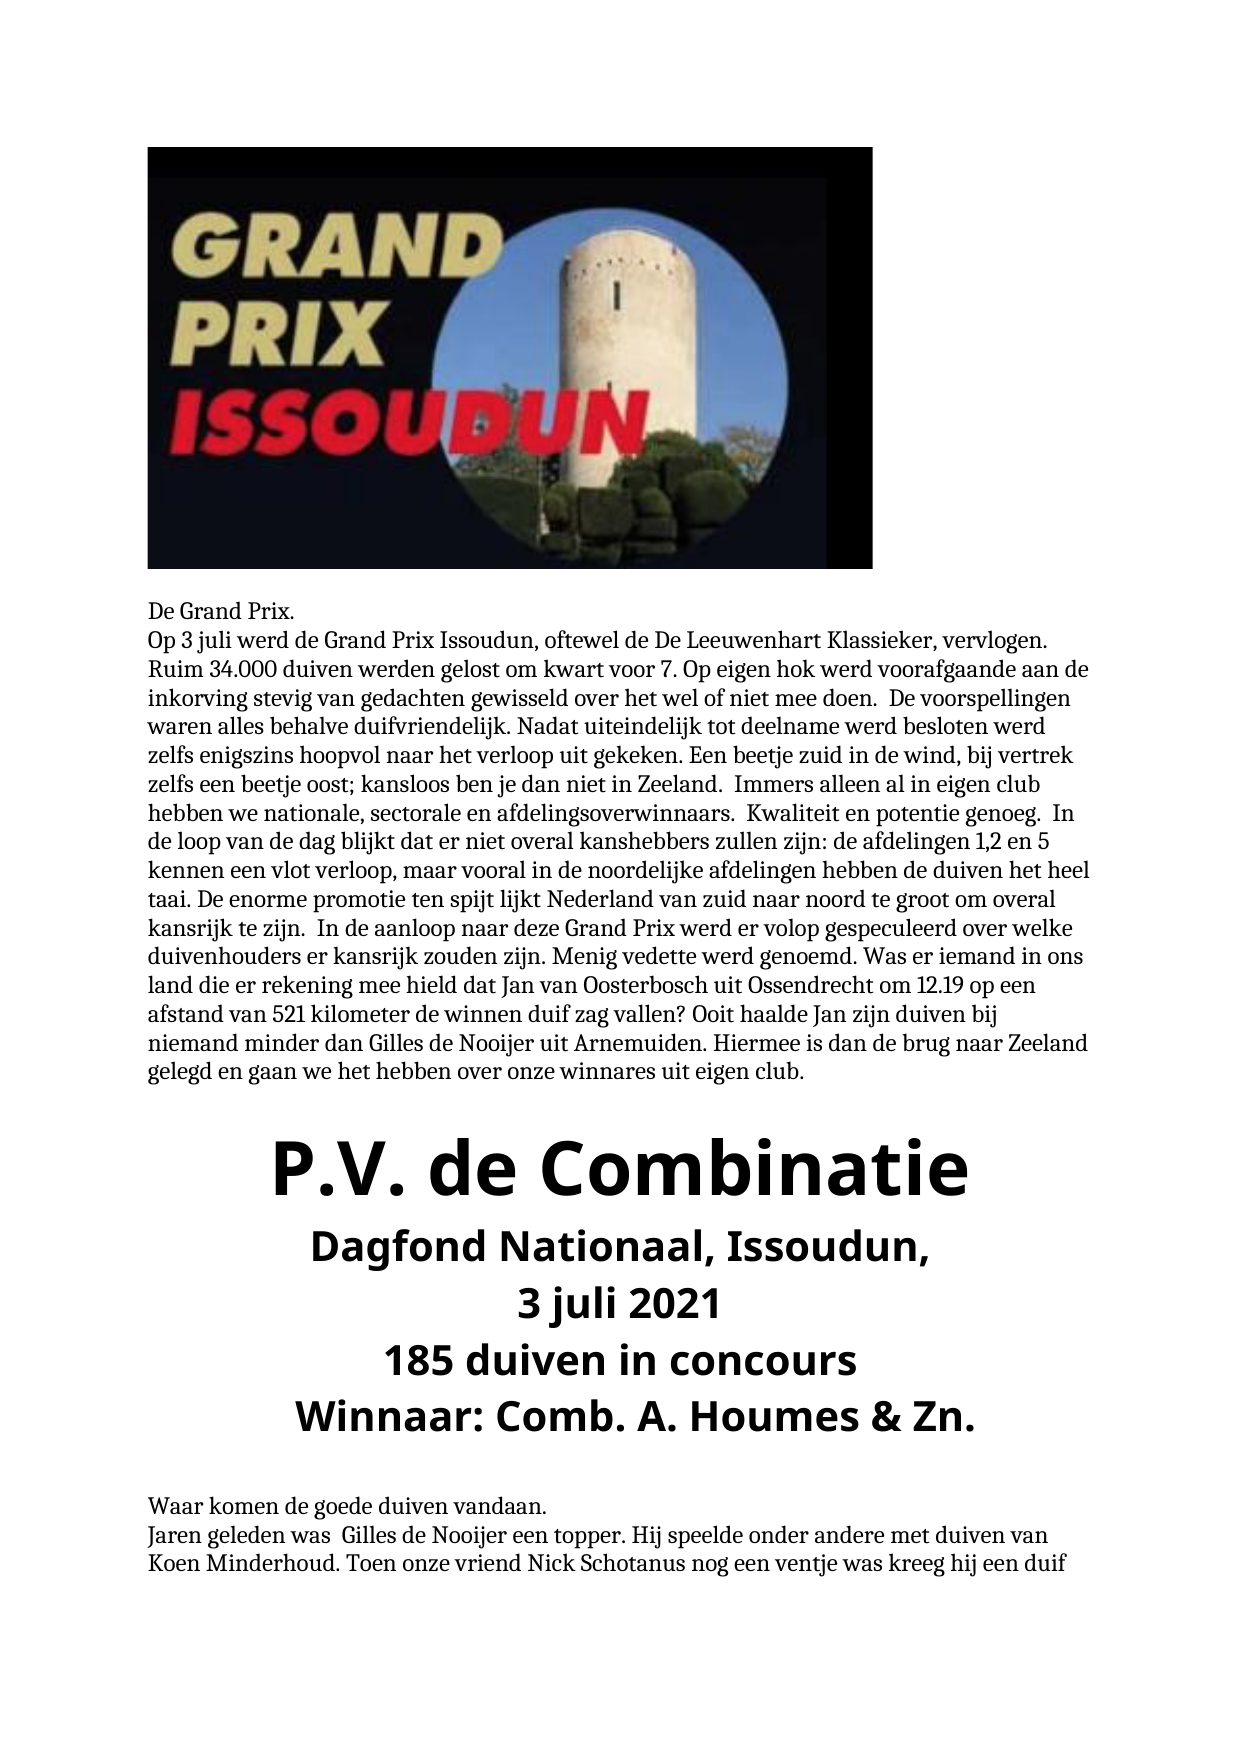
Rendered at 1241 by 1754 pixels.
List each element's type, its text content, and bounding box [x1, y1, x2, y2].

text Winnaar: Comb. A. Houmes & Zn. [295, 1387, 1093, 1444]
picture [147, 147, 873, 569]
text Waar komen de goede duiven vandaan. [148, 1492, 1093, 1521]
subtitle 185 duiven in concours [148, 1330, 1093, 1387]
text De Grand Prix. [148, 597, 1093, 626]
subtitle Dagfond Nationaal, Issoudun, [148, 1217, 1093, 1274]
subtitle 3 juli 2021 [148, 1274, 1093, 1330]
text P.V. de Combinatie [148, 1115, 1093, 1217]
text Op 3 juli werd de Grand Prix Issoudun, oftewel de De Leeuwenhart Klassieker, vervlogen. Ruim 34.000 duiven werden gelost om kwart voor 7. Op eigen hok werd voorafgaande aan de inkorving stevig van gedachten gewisseld over het wel of niet mee doen. De voorspellingen waren alles behalve duifvriendelijk. Nadat uiteindelijk tot deelname werd besloten werd zelfs enigszins hoopvol naar het verloop uit gekeken. Een beetje zuid in de wind, bij vertrek zelfs een beetje oost; kansloos ben je dan niet in Zeeland. Immers alleen al in eigen club hebben we nationale, sectorale en afdelingsoverwinnaars. Kwaliteit en potentie genoeg. In de loop van de dag blijkt dat er niet overal kanshebbers zullen zijn: de afdelingen 1,2 en 5 kennen een vlot verloop, maar vooral in de noordelijke afdelingen hebben de duiven het heel taai. De enorme promotie ten spijt lijkt Nederland van zuid naar noord te groot om overal kansrijk te zijn. In de aanloop naar deze Grand Prix werd er volop gespeculeerd over welke duivenhouders er kansrijk zouden zijn. Menig vedette werd genoemd. Was er iemand in ons land die er rekening mee hield dat Jan van Oosterbosch uit Ossendrecht om 12.19 op een afstand van 521 kilometer de winnen duif zag vallen? Ooit haalde Jan zijn duiven bij niemand minder dan Gilles de Nooijer uit Arnemuiden. Hiermee is dan de brug naar Zeeland gelegd en gaan we het hebben over onze winnares uit eigen club. [148, 626, 1093, 1086]
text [148, 1521, 1093, 1578]
